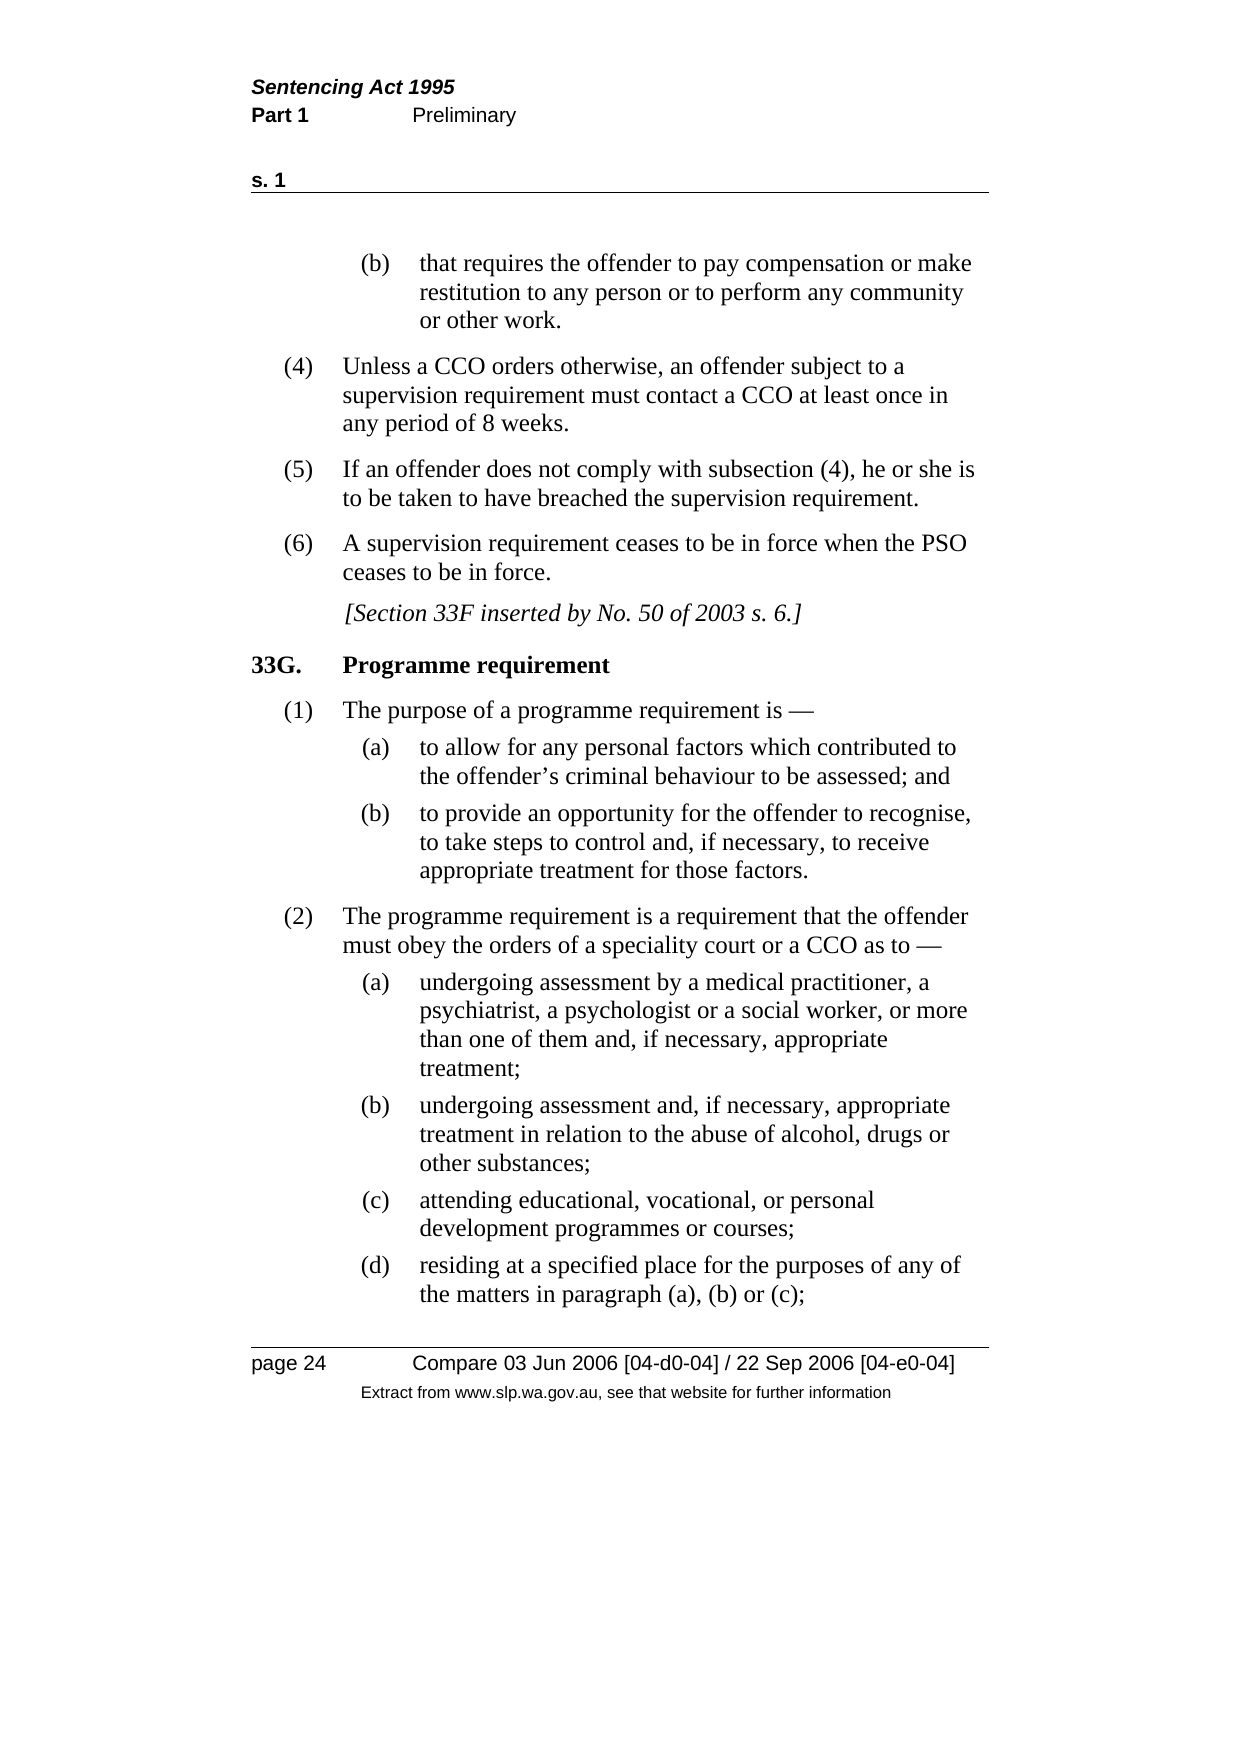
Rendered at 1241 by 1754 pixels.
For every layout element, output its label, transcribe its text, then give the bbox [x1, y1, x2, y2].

text (d) residing at a specified place for the purposes of any of the matters in paragraph (a), (b) or (c); [251, 1251, 989, 1308]
text (5) If an offender does not comply with subsection (4), he or she is to be taken to have breached the supervision requirement. [251, 454, 989, 511]
text (b) undergoing assessment and, if necessary, appropriate treatment in relation to the abuse of alcohol, drugs or other substances; [251, 1090, 989, 1176]
text (b) that requires the offender to pay compensation or make restitution to any person or to perform any community or other work. [251, 248, 989, 334]
text (a) undergoing assessment by a medical practitioner, a psychiatrist, a psychologist or a social worker, or more than one of them and, if necessary, appropriate treatment; [251, 967, 989, 1082]
text (4) Unless a CCO orders otherwise, an offender subject to a supervision requirement must contact a CCO at least once in any period of 8 weeks. [251, 351, 989, 437]
text [Section 33F inserted by No. 50 of 2003 s. 6.] [251, 598, 989, 627]
text (c) attending educational, vocational, or personal development programmes or courses; [251, 1185, 989, 1242]
text (2) The programme requirement is a requirement that the offender must obey the orders of a speciality court or a CCO as to — [251, 901, 989, 958]
text (1) The purpose of a programme requirement is — [251, 695, 989, 724]
text (a) to allow for any personal factors which contributed to the offender’s criminal behaviour to be assessed; and [251, 732, 989, 790]
subtitle 33G. Programme requirement [251, 650, 989, 678]
text (b) to provide an opportunity for the offender to recognise, to take steps to control and, if necessary, to receive appropriate treatment for those factors. [251, 798, 989, 884]
text (6) A supervision requirement ceases to be in force when the PSO ceases to be in force. [251, 528, 989, 586]
